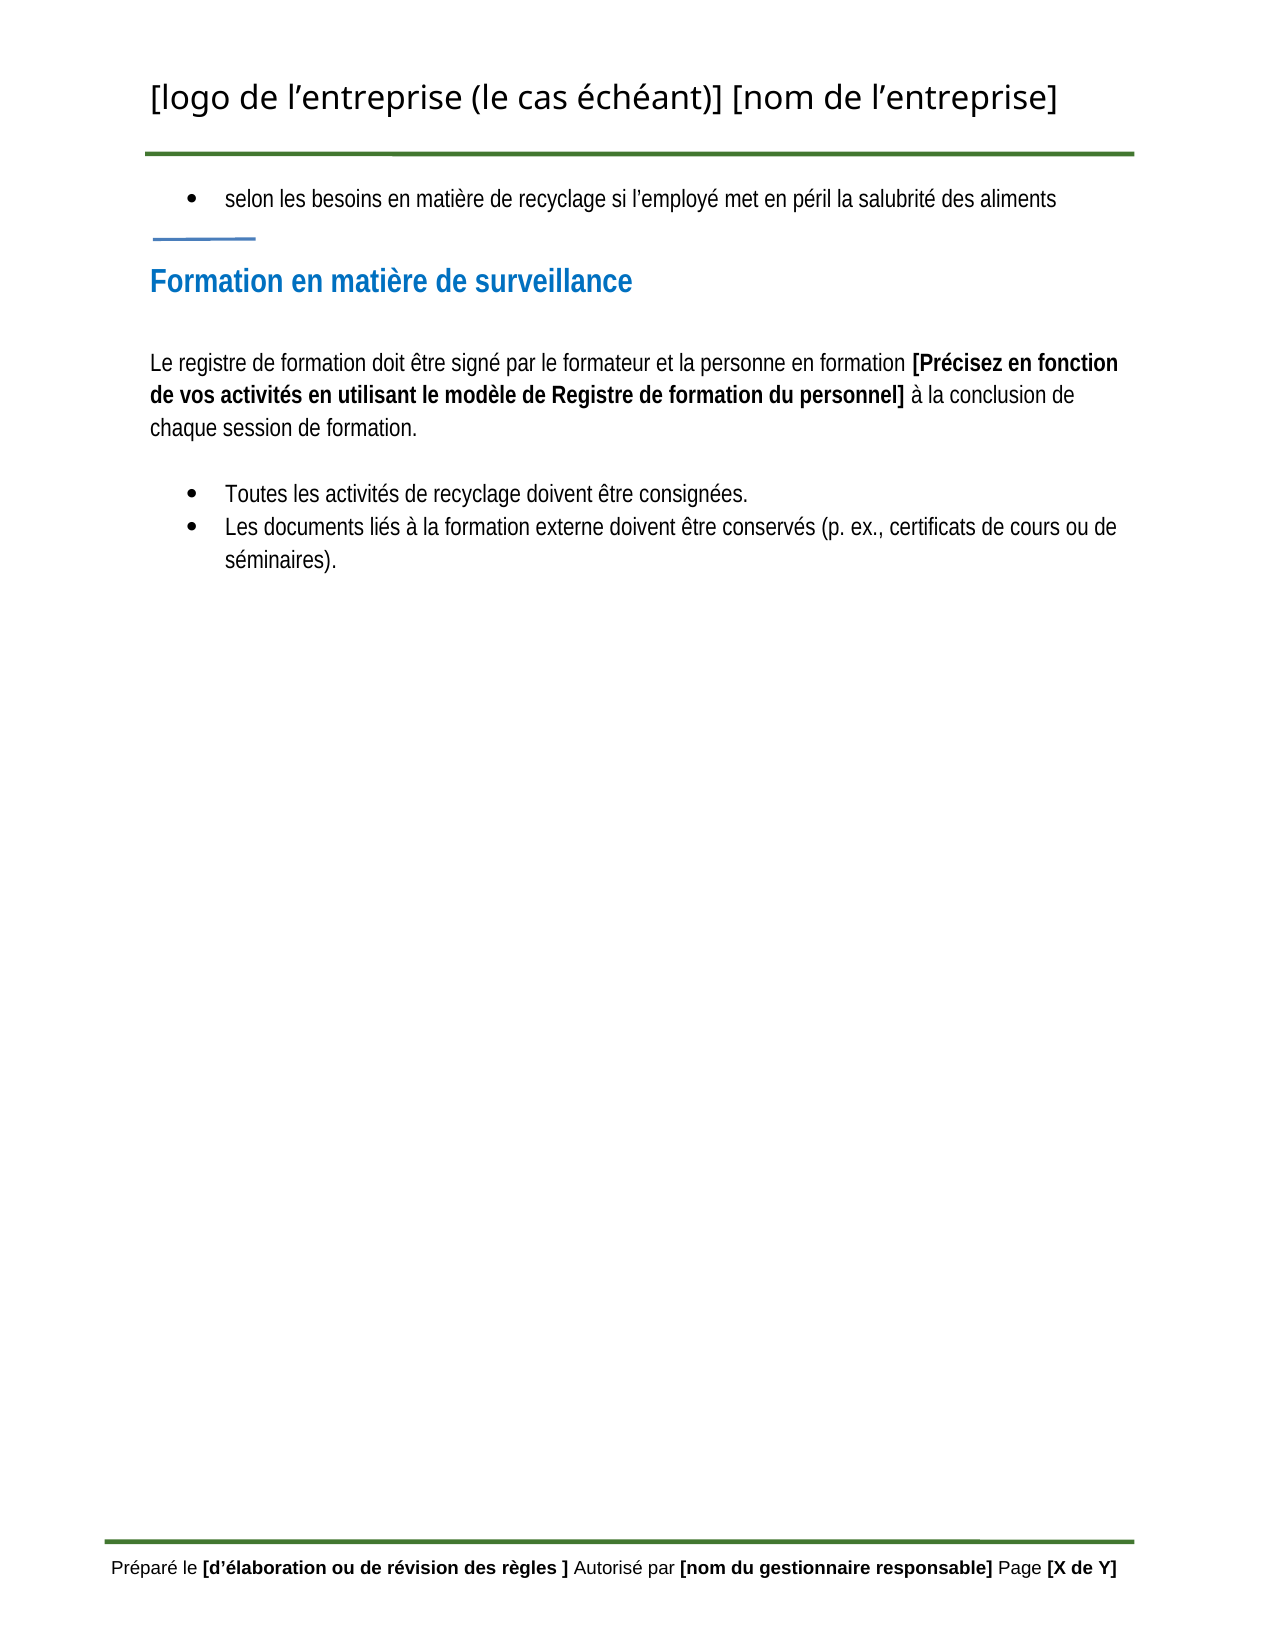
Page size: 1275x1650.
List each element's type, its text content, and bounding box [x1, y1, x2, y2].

list selon les besoins en matière de recyclage si l’employé met en péril la salubrité des aliments [187, 184, 1125, 213]
text Le registre de formation doit être signé par le formateur et la personne en formation [Précisez en fonction de vos activités en utilisant le modèle de Registre de formation du personnel] à la conclusion de chaque session de formation. [150, 305, 1125, 442]
list Les documents liés à la formation externe doivent être conservés (p. ex., certificats de cours ou de séminaires). [187, 512, 1125, 574]
list Toutes les activités de recyclage doivent être consignées. [187, 479, 1125, 508]
text Formation en matière de surveillance [150, 261, 1125, 299]
